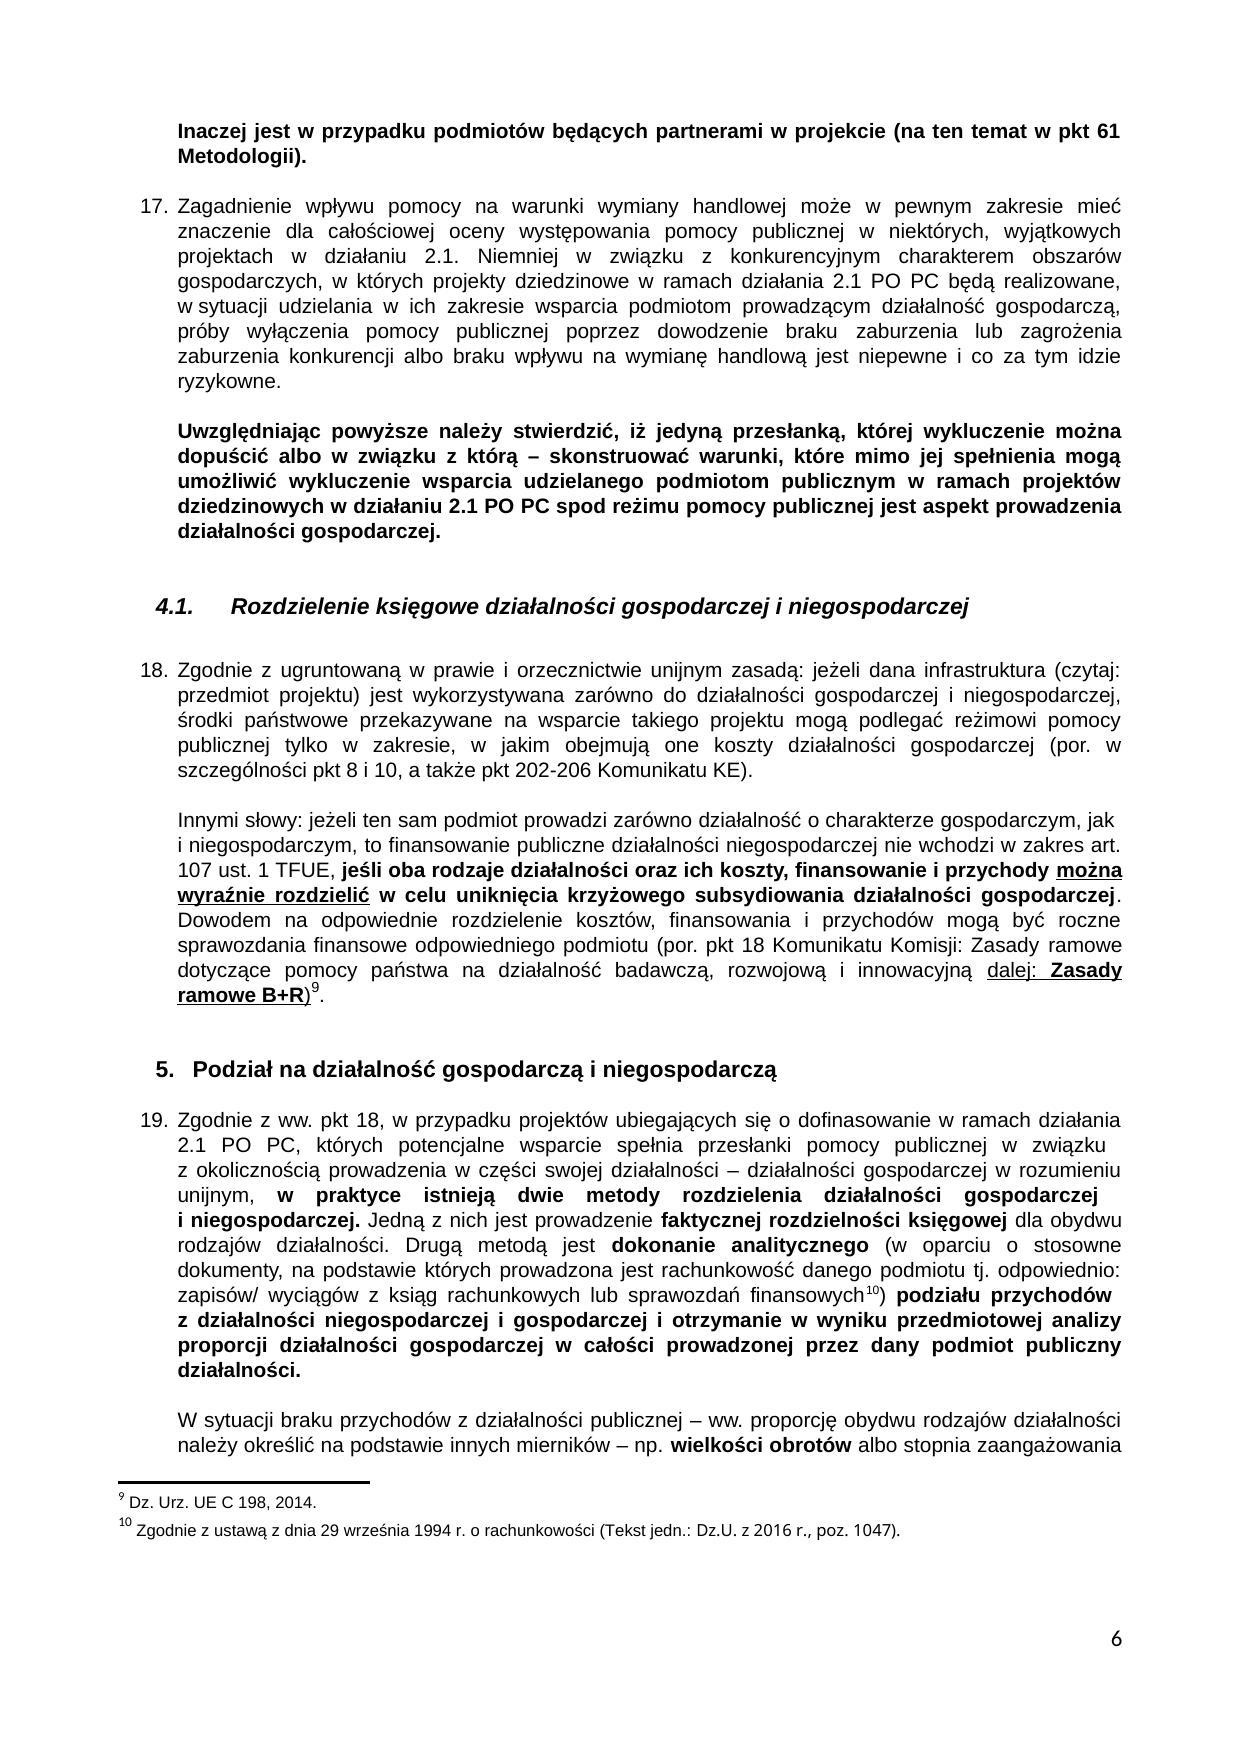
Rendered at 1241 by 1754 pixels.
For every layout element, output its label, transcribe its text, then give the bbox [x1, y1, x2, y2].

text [177, 1408, 1122, 1458]
text Uwzględniając powyższe należy stwierdzić, iż jedyną przesłanką, której wykluczenie można dopuścić albo w związku z którą – skonstruować warunki, które mimo jej spełnienia mogą umożliwić wykluczenie wsparcia udzielanego podmiotom publicznym w ramach projektów dziedzinowych w działaniu 2.1 PO PC spod reżimu pomocy publicznej jest aspekt prowadzenia działalności gospodarczej. [177, 418, 1122, 543]
subtitle Podział na działalność gospodarczą i niegospodarczą [155, 1058, 1122, 1083]
list Zgodnie z ww. pkt 18, w przypadku projektów ubiegających się o dofinasowanie w ramach działania 2.1 PO PC, których potencjalne wsparcie spełnia przesłanki pomocy publicznej w związku z okolicznością prowadzenia w części swojej działalności – działalności gospodarczej w rozumieniu unijnym, w praktyce istnieją dwie metody rozdzielenia działalności gospodarczej i niegospodarczej. Jedną z nich jest prowadzenie faktycznej rozdzielności księgowej dla obydwu rodzajów działalności. Drugą metodą jest dokonanie analitycznego (w oparciu o stosowne dokumenty, na podstawie których prowadzona jest rachunkowość danego podmiotu tj. odpowiednio: zapisów/ wyciągów z ksiąg rachunkowych lub sprawozdań finansowych) podziału przychodów z działalności niegospodarczej i gospodarczej i otrzymanie w wyniku przedmiotowej analizy proporcji działalności gospodarczej w całości prowadzonej przez dany podmiot publiczny działalności. [140, 1108, 1122, 1383]
list Inaczej jest w przypadku podmiotów będących partnerami w projekcie (na ten temat w pkt 61 Metodologii). [177, 118, 1122, 168]
list Zgodnie z ugruntowaną w prawie i orzecznictwie unijnym zasadą: jeżeli dana infrastruktura (czytaj: przedmiot projektu) jest wykorzystywana zarówno do działalności gospodarczej i niegospodarczej, środki państwowe przekazywane na wsparcie takiego projektu mogą podlegać reżimowi pomocy publicznej tylko w zakresie, w jakim obejmują one koszty działalności gospodarczej (por. w szczególności pkt 8 i 10, a także pkt 202-206 Komunikatu KE). [140, 658, 1122, 783]
subtitle Rozdzielenie księgowe działalności gospodarczej i niegospodarczej [156, 593, 1122, 619]
text Innymi słowy: jeżeli ten sam podmiot prowadzi zarówno działalność o charakterze gospodarczym, jak i niegospodarczym, to finansowanie publiczne działalności niegospodarczej nie wchodzi w zakres art. 107 ust. 1 TFUE, jeśli oba rodzaje działalności oraz ich koszty, finansowanie i przychody można wyraźnie rozdzielić w celu uniknięcia krzyżowego subsydiowania działalności gospodarczej. Dowodem na odpowiednie rozdzielenie kosztów, finansowania i przychodów mogą być roczne sprawozdania finansowe odpowiedniego podmiotu (por. pkt 18 Komunikatu Komisji: Zasady ramowe dotyczące pomocy państwa na działalność badawczą, rozwojową i innowacyjną dalej: Zasady ramowe B+R). [177, 808, 1122, 1008]
list Zagadnienie wpływu pomocy na warunki wymiany handlowej może w pewnym zakresie mieć znaczenie dla całościowej oceny występowania pomocy publicznej w niektórych, wyjątkowych projektach w działaniu 2.1. Niemniej w związku z konkurencyjnym charakterem obszarów gospodarczych, w których projekty dziedzinowe w ramach działania 2.1 PO PC będą realizowane, w sytuacji udzielania w ich zakresie wsparcia podmiotom prowadzącym działalność gospodarczą, próby wyłączenia pomocy publicznej poprzez dowodzenie braku zaburzenia lub zagrożenia zaburzenia konkurencji albo braku wpływu na wymianę handlową jest niepewne i co za tym idzie ryzykowne. [140, 193, 1122, 393]
